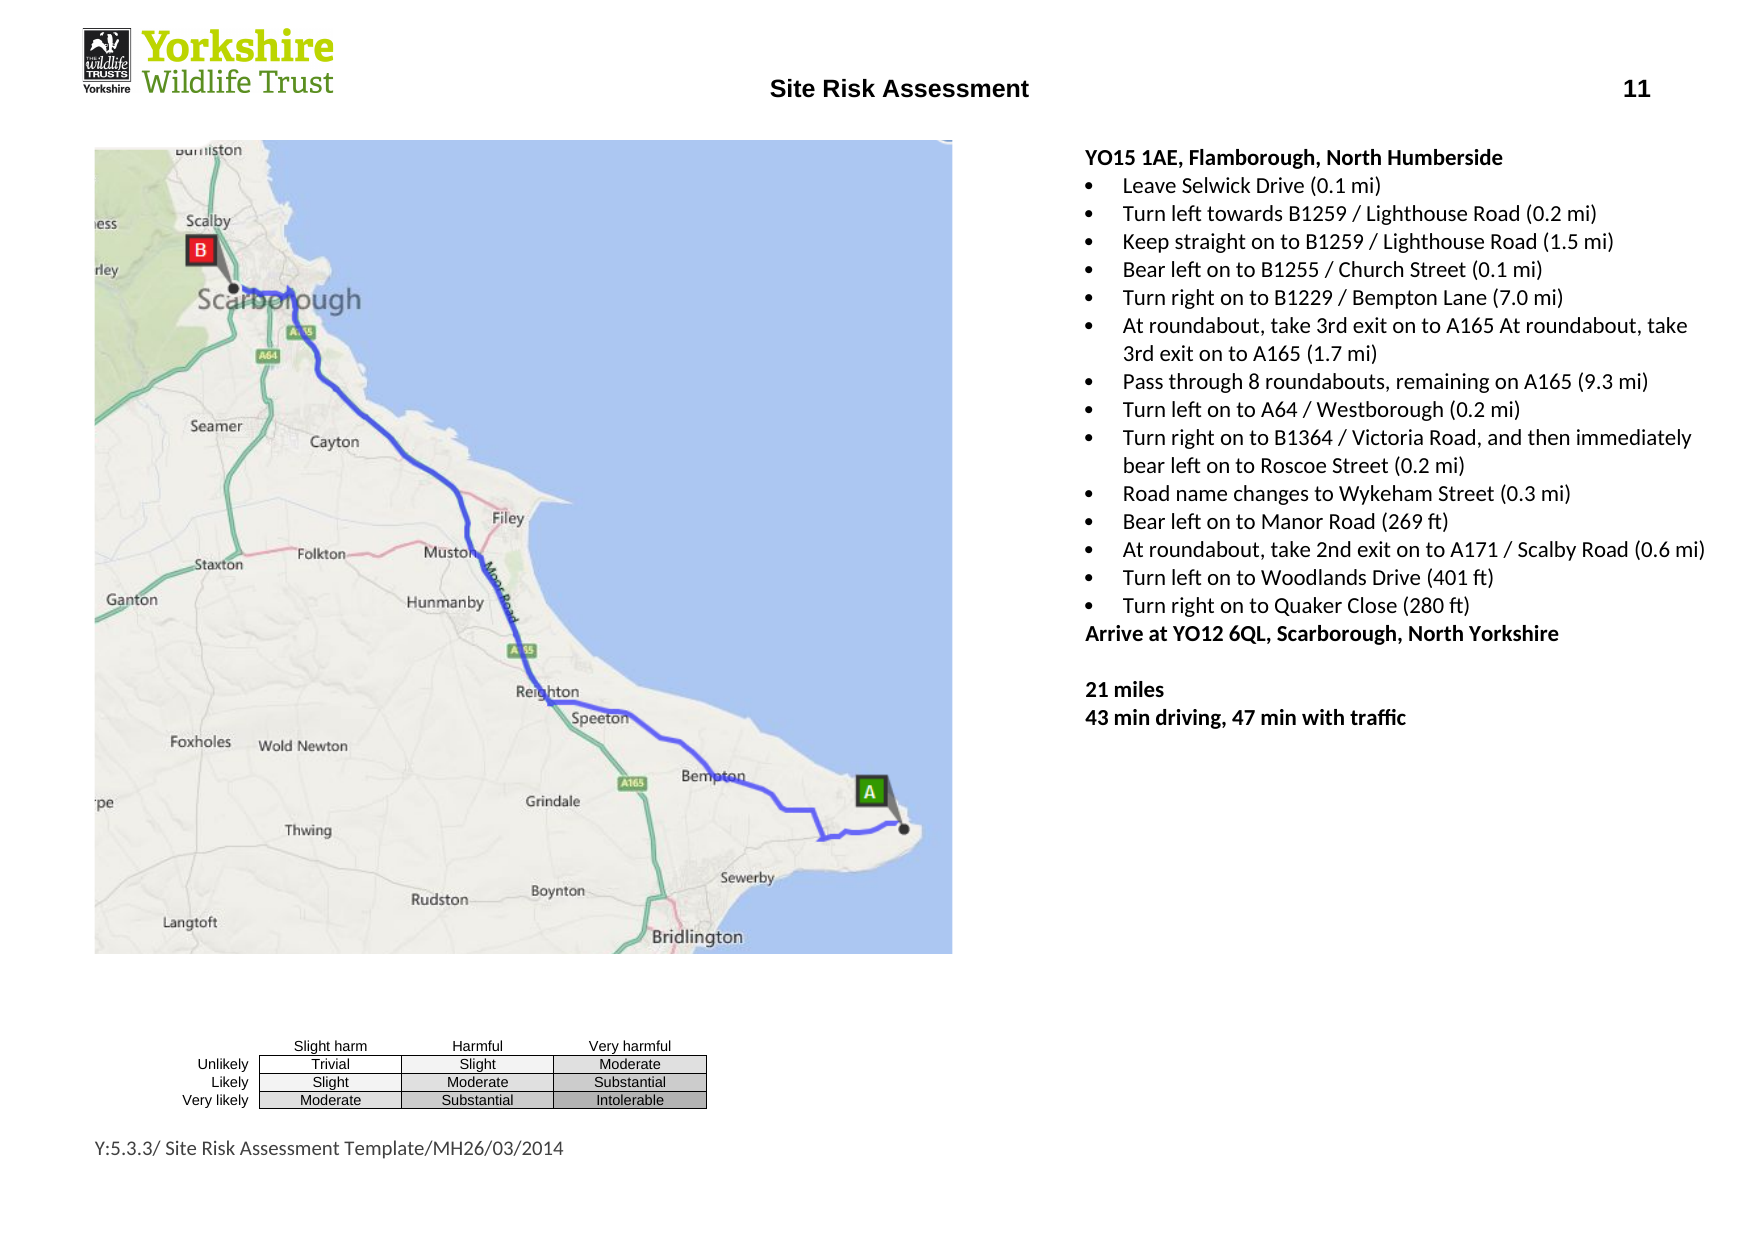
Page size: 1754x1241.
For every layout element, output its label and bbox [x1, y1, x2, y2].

picture [94, 140, 953, 954]
picture [82, 28, 334, 93]
